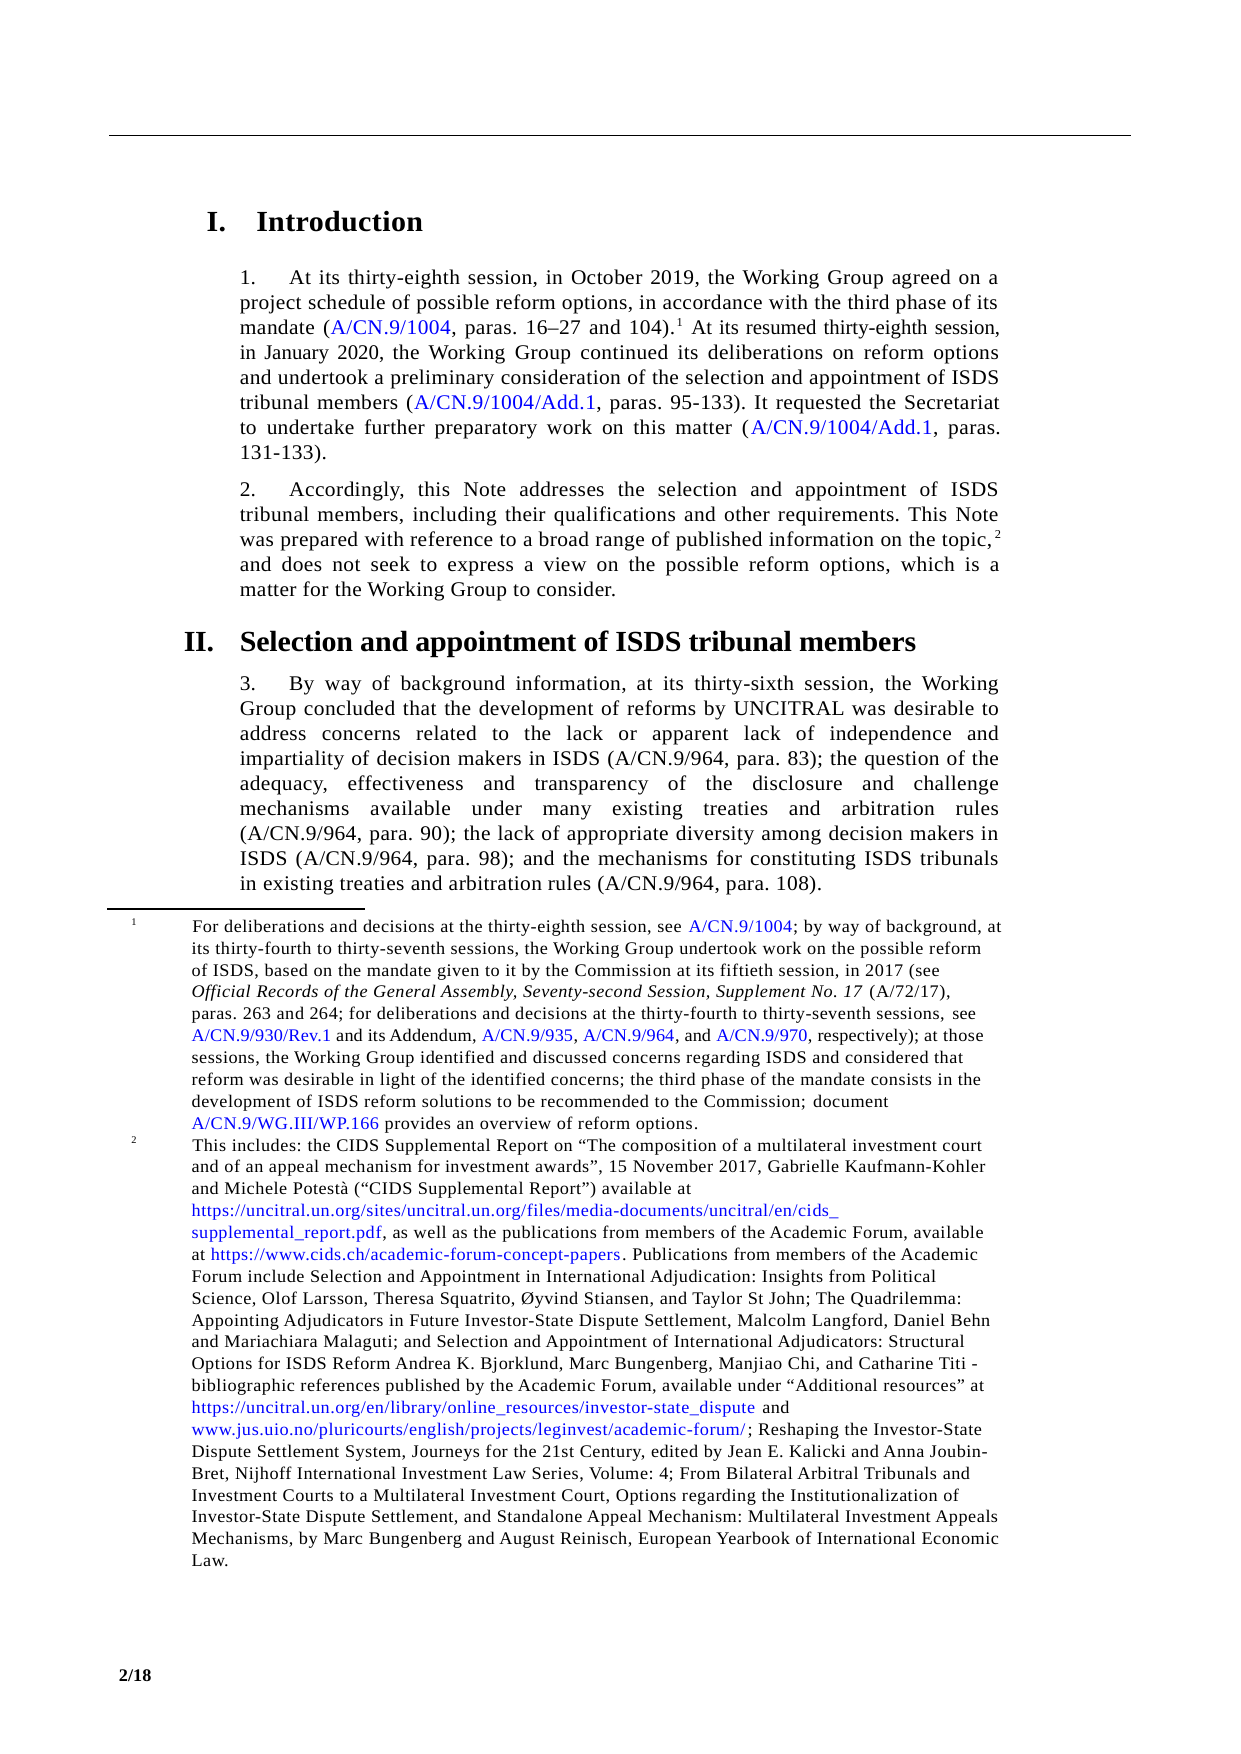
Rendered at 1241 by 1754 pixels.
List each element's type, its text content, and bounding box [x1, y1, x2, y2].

text I. Introduction [157, 204, 1133, 238]
text II. Selection and appointment of ISDS tribunal members [107, 626, 1001, 657]
list By way of background information, at its thirty-sixth session, the Working Group concluded that the development of reforms by UNCITRAL was desirable to address concerns related to the lack or apparent lack of independence and impartiality of decision makers in ISDS (A/CN.9/964, para. 83); the question of the adequacy, effectiveness and transparency of the disclosure and challenge mechanisms available under many existing treaties and arbitration rules (A/CN.9/964, para. 90); the lack of appropriate diversity among decision makers in ISDS (A/CN.9/964, para. 98); and the mechanisms for constituting ISDS tribunals in existing treaties and arbitration rules (A/CN.9/964, para. 108). [239, 670, 1001, 895]
list Accordingly, this Note addresses the selection and appointment of ISDS tribunal members, including their qualifications and other requirements. This Note was prepared with reference to a broad range of published information on the topic, and does not seek to express a view on the possible reform options, which is a matter for the Working Group to consider. [239, 476, 1001, 601]
list At its thirty-eighth session, in October 2019, the Working Group agreed on a project schedule of possible reform options, in accordance with the third phase of its mandate (A/CN.9/1004, paras. 16–27 and 104). At its resumed thirty-eighth session, in January 2020, the Working Group continued its deliberations on reform options and undertook a preliminary consideration of the selection and appointment of ISDS tribunal members (A/CN.9/1004/Add.1, paras. 95-133). It requested the Secretariat to undertake further preparatory work on this matter (A/CN.9/1004/Add.1, paras. 131-133). [239, 264, 1001, 464]
